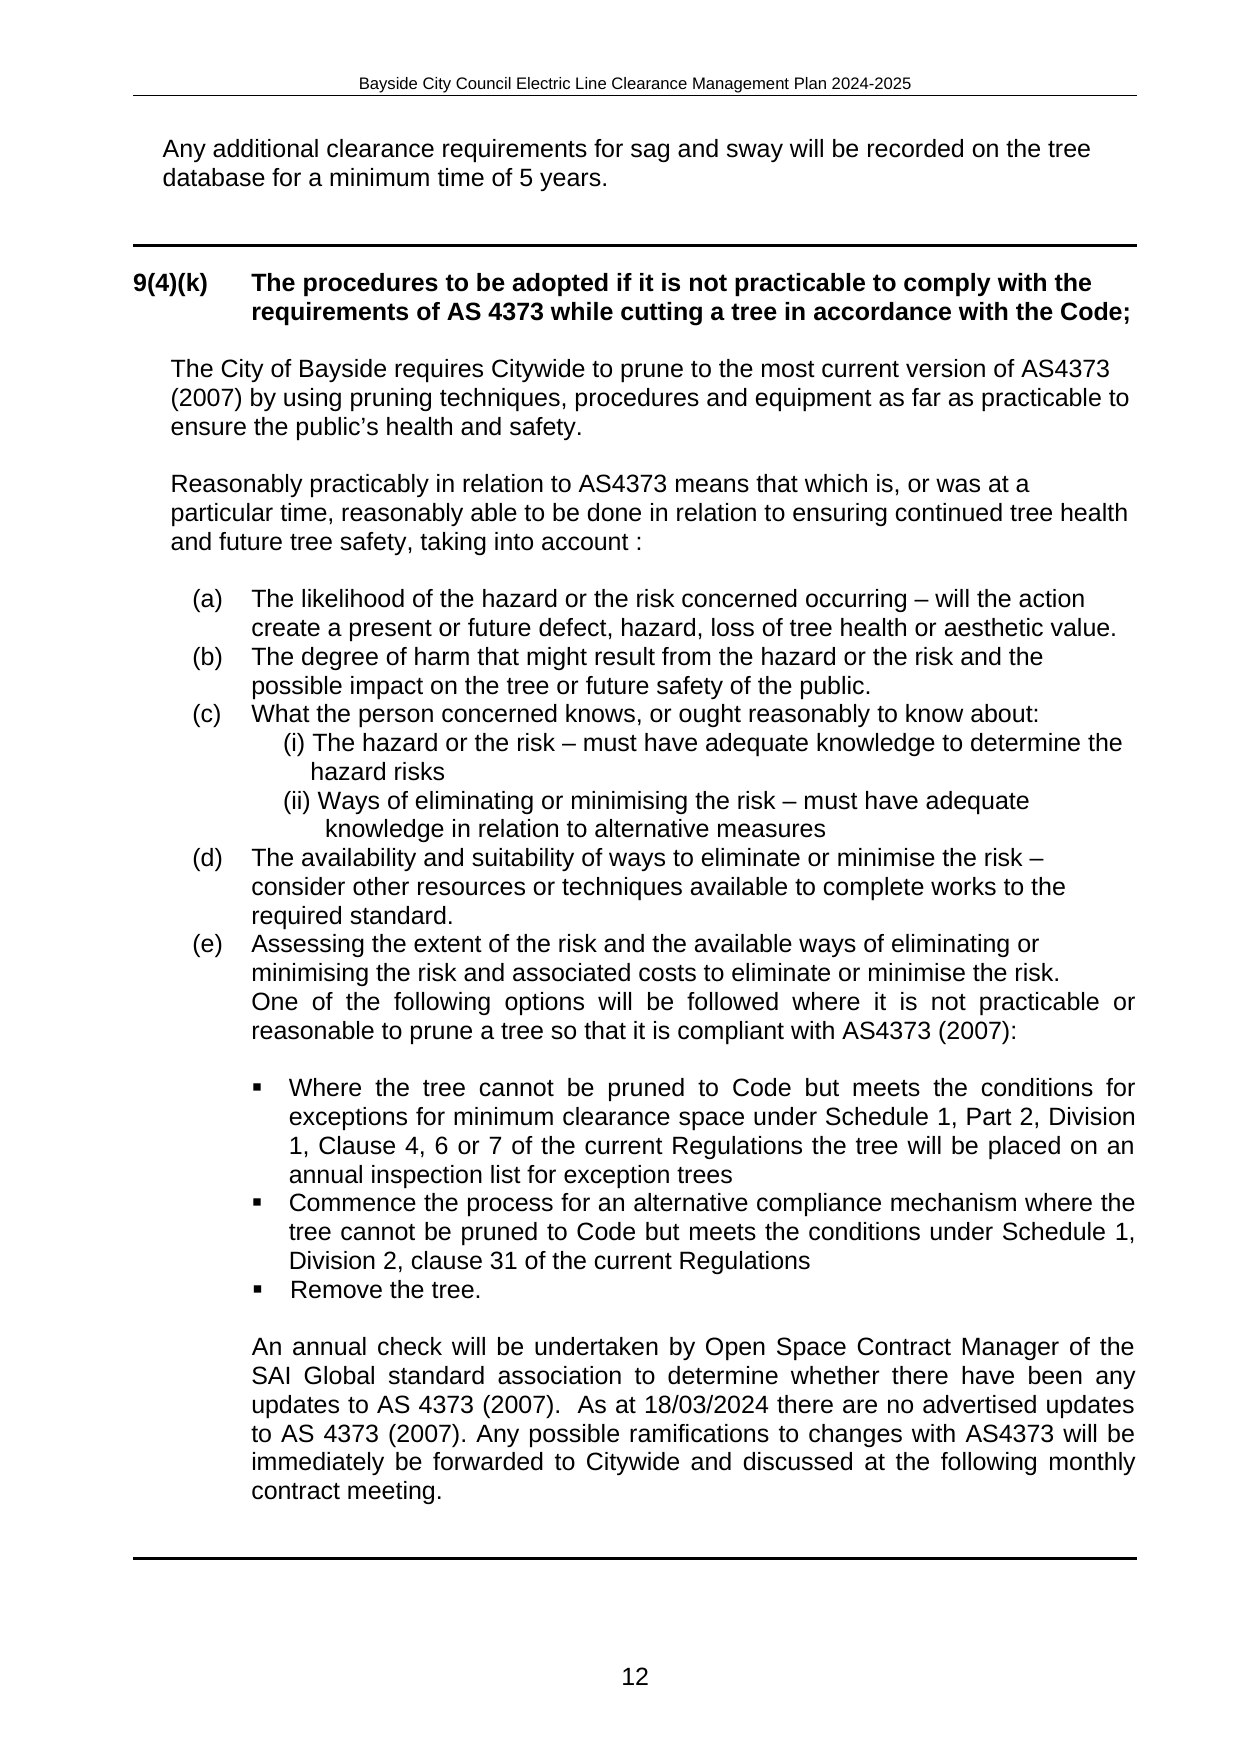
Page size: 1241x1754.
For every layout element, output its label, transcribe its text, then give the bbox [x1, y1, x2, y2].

text (b) The degree of harm that might result from the hazard or the risk and the possible impact on the tree or future safety of the public. [192, 642, 1139, 699]
text The City of Bayside requires Citywide to prune to the most current version of AS4373 (2007) by using pruning techniques, procedures and equipment as far as practicable to ensure the public’s health and safety. [170, 354, 1139, 441]
text (c) What the person concerned knows, or ought reasonably to know about: [192, 699, 1139, 728]
text (i) The hazard or the risk – must have adequate knowledge to determine the hazard risks [283, 728, 1139, 786]
text (d) The availability and suitability of ways to eliminate or minimise the risk – consider other resources or techniques available to complete works to the required standard. [192, 843, 1139, 929]
list Commence the process for an alternative compliance mechanism where the tree cannot be pruned to Code but meets the conditions under Schedule 1, Division 2, clause 31 of the current Regulations [251, 1188, 1137, 1275]
list The likelihood of the hazard or the risk concerned occurring – will the action create a present or future defect, hazard, loss of tree health or aesthetic value. [192, 584, 1139, 642]
text (e) Assessing the extent of the risk and the available ways of eliminating or minimising the risk and associated costs to eliminate or minimise the risk. [192, 929, 1139, 987]
subtitle 9(4)(k) The procedures to be adopted if it is not practicable to comply with the requirements of AS 4373 while cutting a tree in accordance with the Code; [133, 268, 1137, 326]
text An annual check will be undertaken by Open Space Contract Manager of the SAI Global standard association to determine whether there have been any updates to AS 4373 (2007). As at 18/03/2024 there are no advertised updates to AS 4373 (2007). Any possible ramifications to changes with AS4373 will be immediately be forwarded to Citywide and discussed at the following monthly contract meeting. [251, 1332, 1137, 1505]
text One of the following options will be followed where it is not practicable or reasonable to prune a tree so that it is compliant with AS4373 (2007): [251, 987, 1137, 1044]
list Remove the tree. [251, 1275, 1137, 1303]
text Reasonably practicably in relation to AS4373 means that which is, or was at a particular time, reasonably able to be done in relation to ensuring continued tree health and future tree safety, taking into account : [170, 469, 1139, 556]
text (ii) Ways of eliminating or minimising the risk – must have adequate knowledge in relation to alternative measures [283, 786, 1139, 843]
list Where the tree cannot be pruned to Code but meets the conditions for exceptions for minimum clearance space under Schedule 1, Part 2, Division 1, Clause 4, 6 or 7 of the current Regulations the tree will be placed on an annual inspection list for exception trees [251, 1073, 1137, 1188]
text Any additional clearance requirements for sag and sway will be recorded on the tree database for a minimum time of 5 years. [162, 134, 1137, 192]
